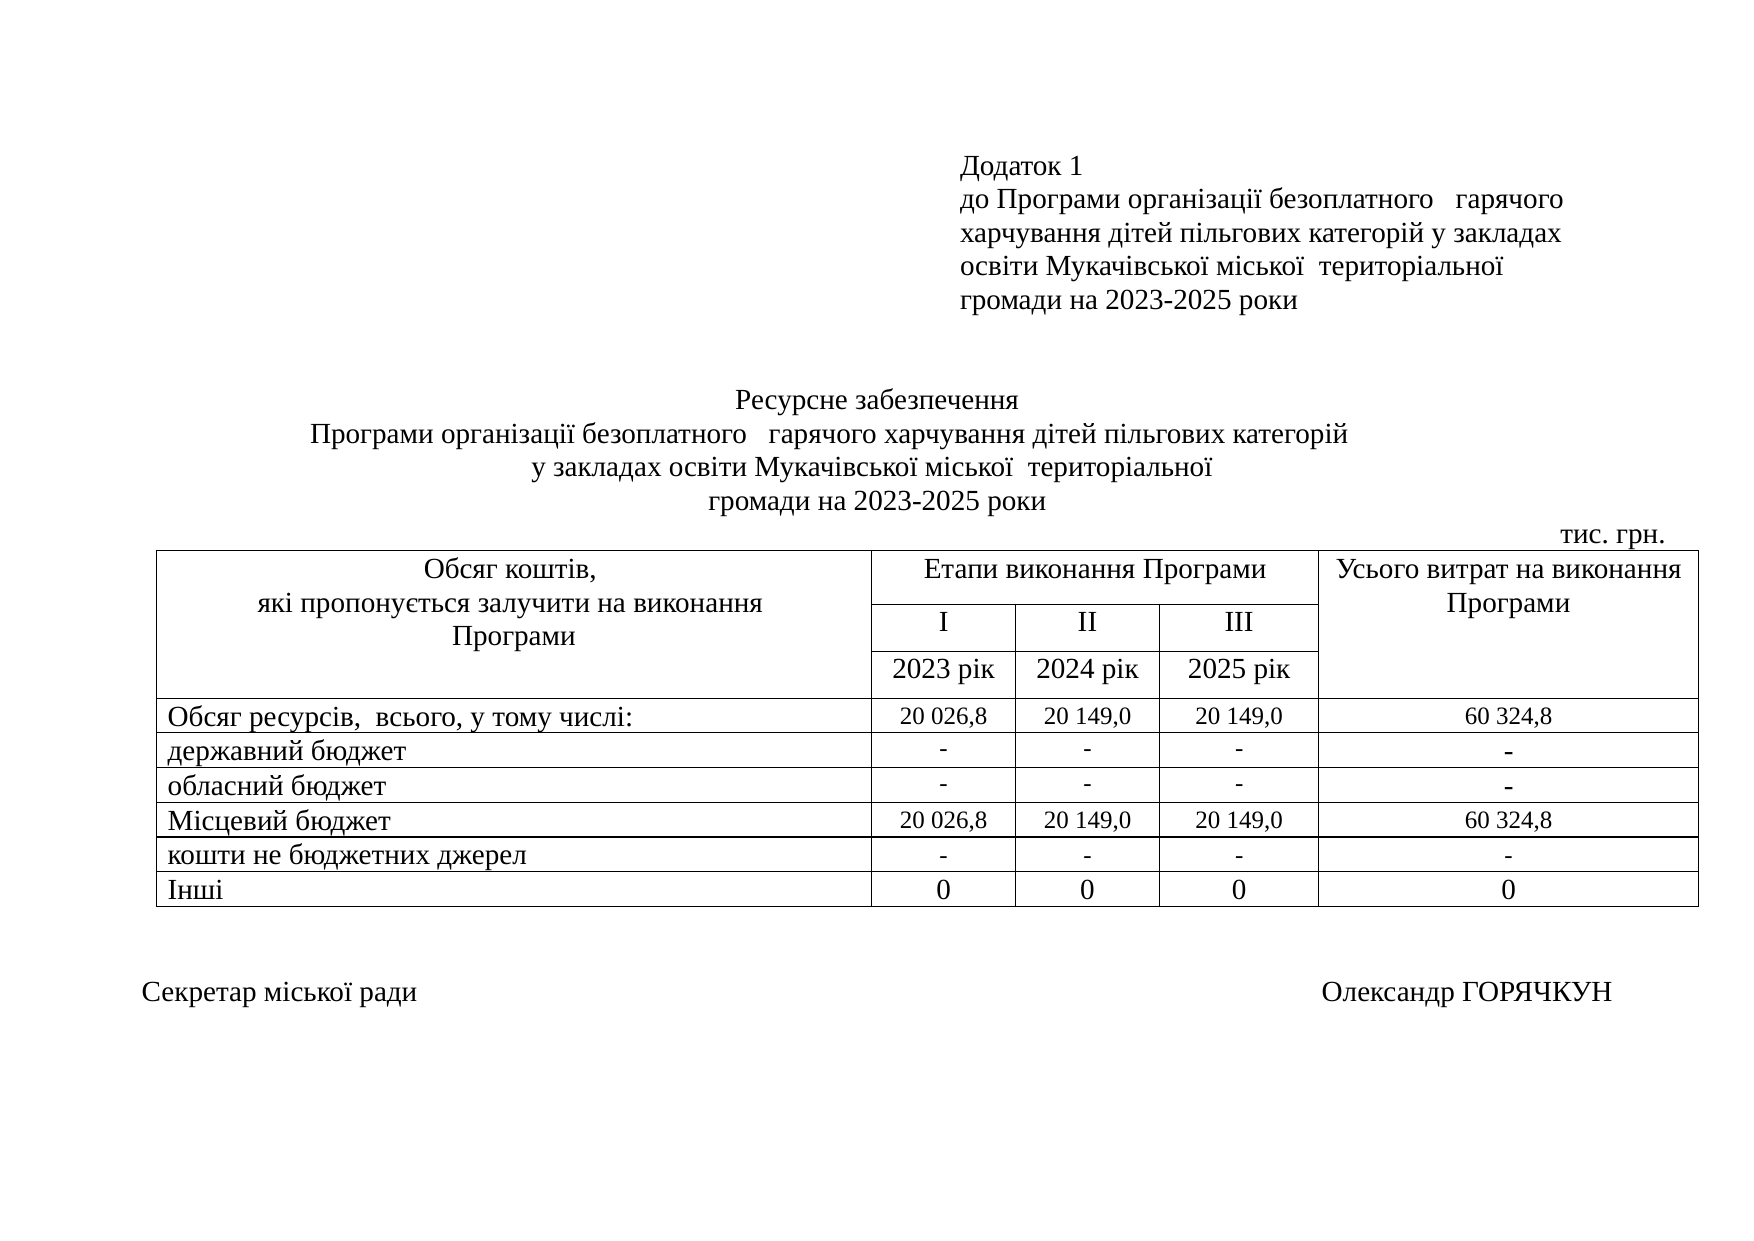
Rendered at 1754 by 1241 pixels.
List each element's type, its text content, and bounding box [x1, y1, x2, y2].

text громади на 2023-2025 роки [88, 483, 1665, 517]
table_cell - [1319, 768, 1698, 802]
table_cell - [1016, 733, 1159, 767]
table_cell 0 [1160, 872, 1318, 906]
text до Програми організації безоплатного гарячого [88, 181, 1665, 215]
table_cell 20 149,0 [1016, 699, 1159, 732]
table_cell - [1160, 768, 1318, 802]
table_cell - [872, 733, 1015, 767]
table_header Етапи виконання Програми [872, 551, 1318, 603]
table_cell - [1016, 768, 1159, 802]
text Ресурсне забезпечення [88, 382, 1665, 416]
table_cell - [1319, 733, 1698, 767]
table_header Усього витрат на виконання Програми [1319, 551, 1698, 698]
table_cell 2023 рік [872, 652, 1015, 698]
table_cell - [1160, 838, 1318, 871]
table_cell 60 324,8 [1319, 699, 1698, 732]
text Програми організації безоплатного гарячого харчування дітей пільгових категорій [236, 416, 1680, 449]
table_cell ІI [1016, 605, 1159, 651]
text Додаток 1 [88, 148, 1665, 181]
table_cell - [1319, 838, 1698, 871]
table_cell 0 [1319, 872, 1698, 906]
table_cell 20 149,0 [1016, 803, 1159, 836]
table_cell державний бюджет [157, 733, 871, 767]
table_cell Обсяг ресурсів, всього, у тому числі: [157, 699, 871, 732]
table_cell 60 324,8 [1319, 803, 1698, 836]
table_cell 20 149,0 [1160, 699, 1318, 732]
table_cell - [872, 838, 1015, 871]
table_cell 20 026,8 [872, 699, 1015, 732]
table_cell Інші [157, 872, 871, 906]
table_cell - [1160, 733, 1318, 767]
table_cell обласний бюджет [157, 768, 871, 802]
text у закладах освіти Мукачівської міської територіальної [310, 449, 1680, 483]
table_cell Місцевий бюджет [157, 803, 871, 836]
table_cell 20 026,8 [872, 803, 1015, 836]
table_cell 2024 рік [1016, 652, 1159, 698]
table_cell I [872, 605, 1015, 651]
table_cell - [1016, 838, 1159, 871]
table_cell 0 [1016, 872, 1159, 906]
table_cell 20 149,0 [1160, 803, 1318, 836]
table_cell ІІI [1160, 605, 1318, 651]
table_cell - [872, 768, 1015, 802]
text тис. грн. [88, 517, 1665, 550]
text громади на 2023-2025 роки [88, 282, 1665, 315]
table_cell кошти не бюджетних джерел [157, 838, 871, 871]
text освіти Мукачівської міської територіальної [88, 248, 1665, 282]
table_header Обсяг коштів, які пропонується залучити на виконання Програми [157, 551, 871, 698]
table_cell 0 [872, 872, 1015, 906]
text Секретар міської ради Олександр ГОРЯЧКУН [88, 974, 1665, 1007]
table_cell 2025 рік [1160, 652, 1318, 698]
text харчування дітей пільгових категорій у закладах [88, 215, 1665, 248]
